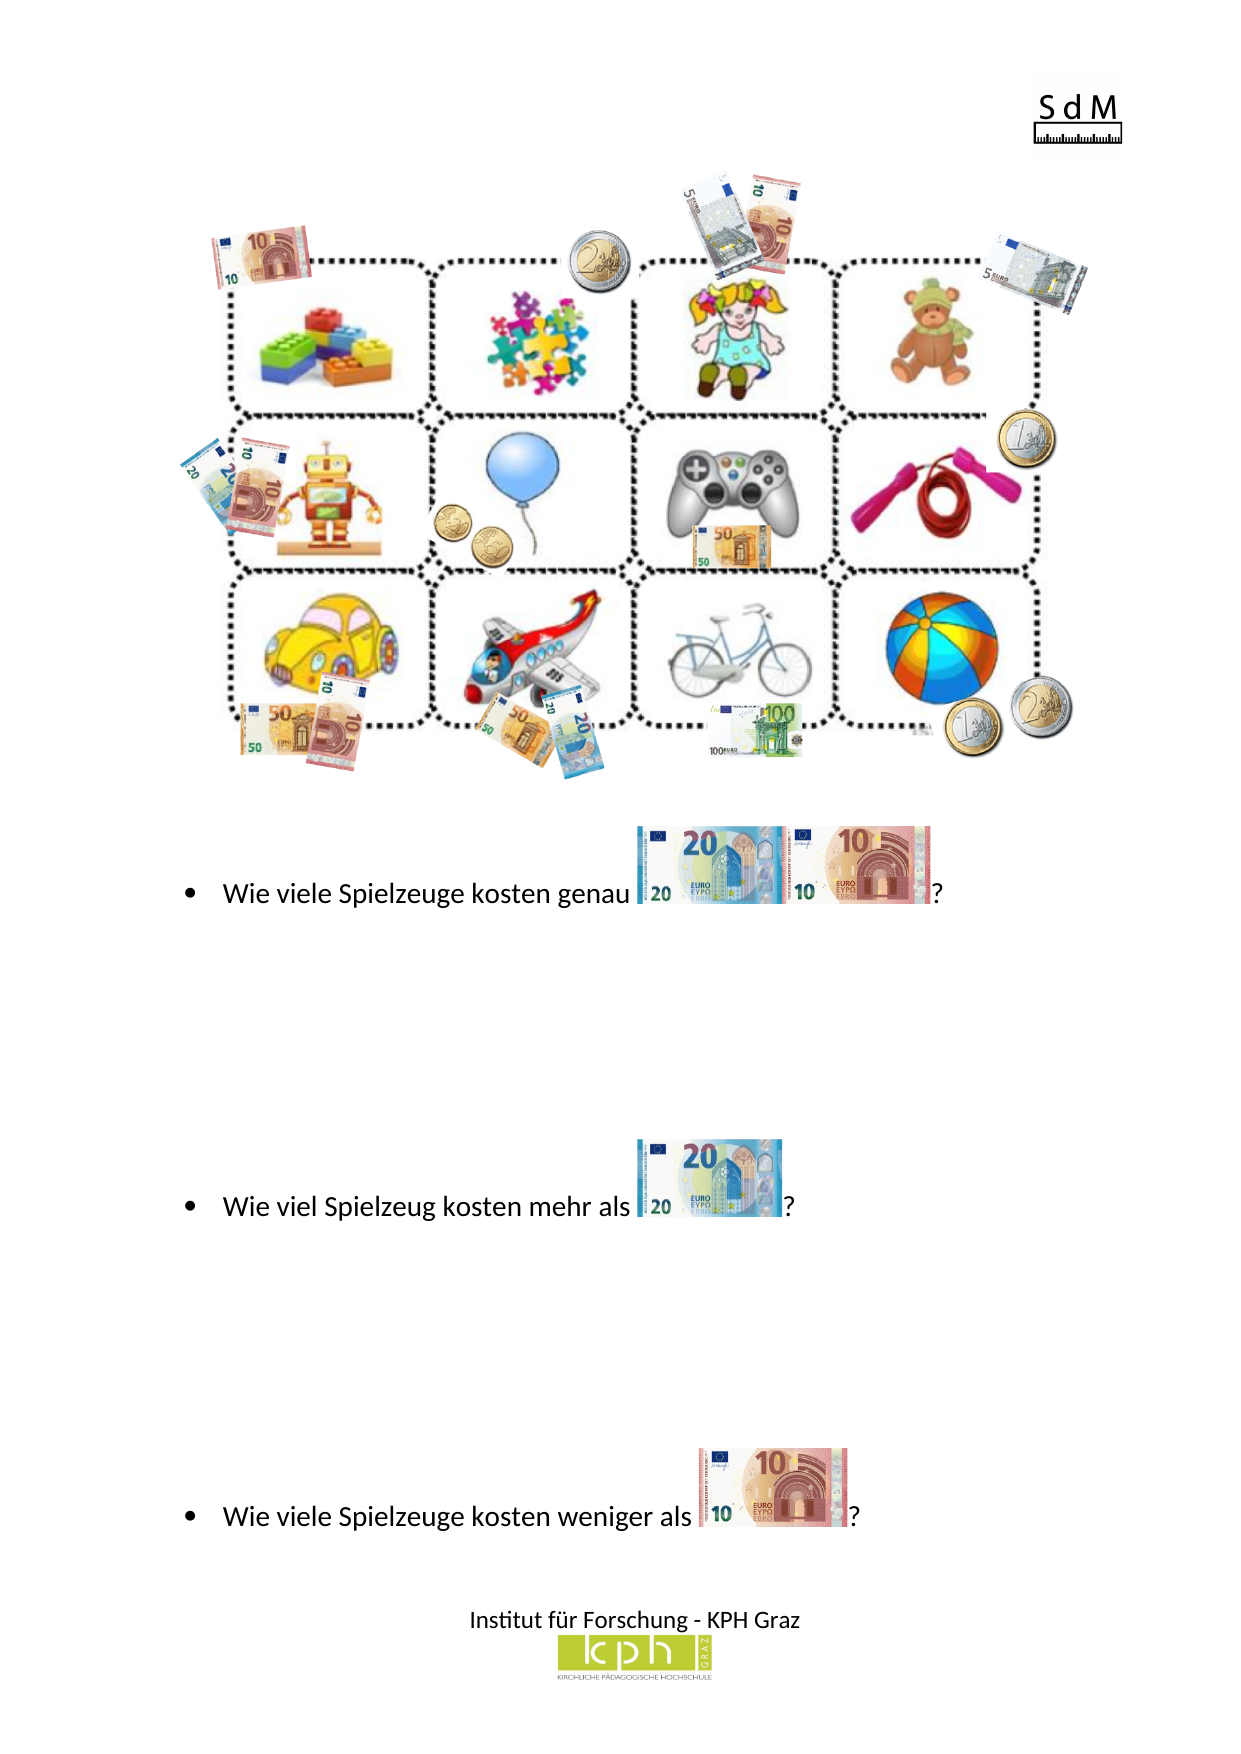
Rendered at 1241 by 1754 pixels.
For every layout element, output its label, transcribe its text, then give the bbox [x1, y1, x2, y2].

picture [698, 1448, 848, 1527]
picture [637, 826, 931, 904]
picture [637, 1139, 783, 1217]
list Wie viele Spielzeuge kosten weniger als ? [185, 1448, 1122, 1533]
picture [147, 73, 1123, 791]
picture [556, 1634, 713, 1681]
list Wie viel Spielzeug kosten mehr als ? [185, 1139, 1122, 1411]
